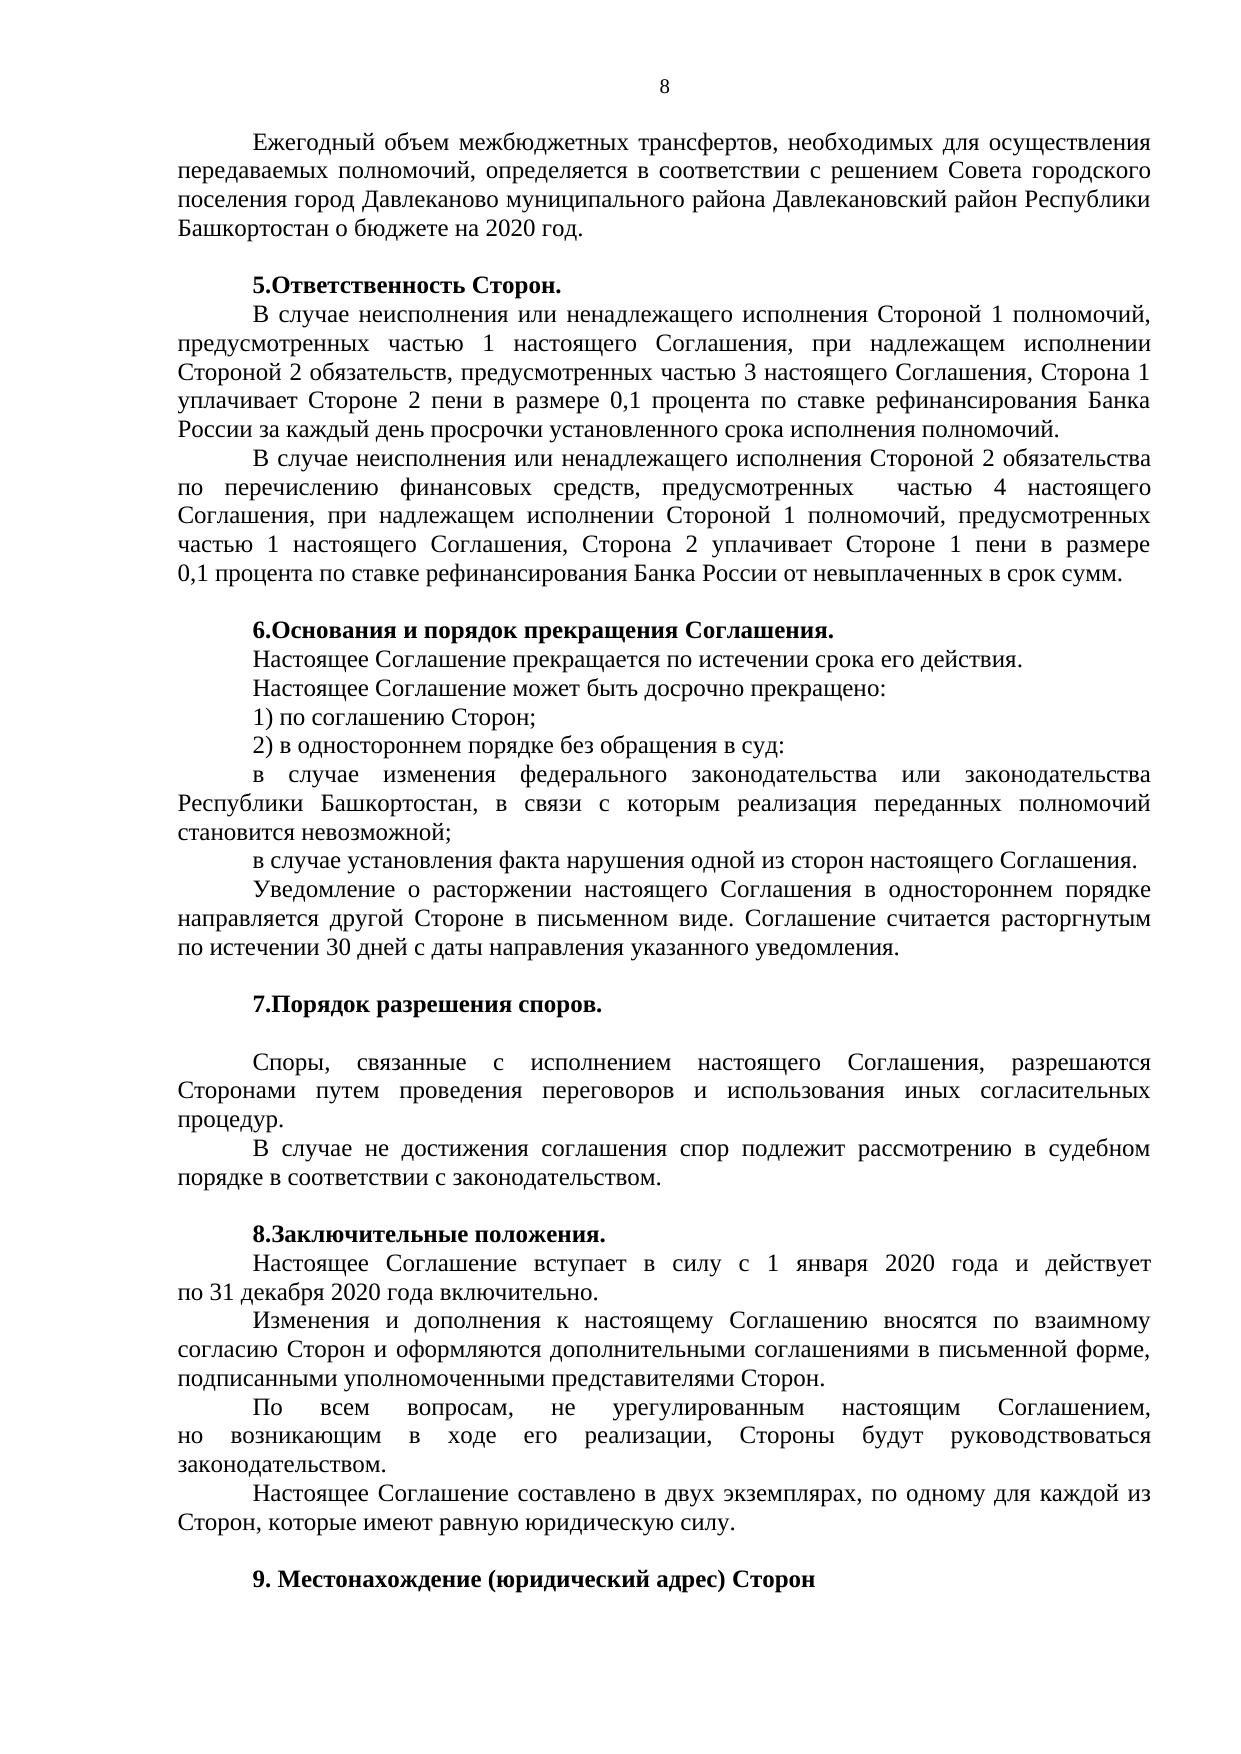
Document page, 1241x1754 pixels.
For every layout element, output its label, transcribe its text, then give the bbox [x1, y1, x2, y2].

text 7.Порядок разрешения споров. [177, 989, 1152, 1018]
text в случае установления факта нарушения одной из сторон настоящего Соглашения. [177, 845, 1152, 874]
text 5.Ответственность Сторон. [177, 270, 1152, 299]
text В случае неисполнения или ненадлежащего исполнения Стороной 2 обязательства по перечислению финансовых средств, предусмотренных частью 4 настоящего Соглашения, при надлежащем исполнении Стороной 1 полномочий, предусмотренных частью 1 настоящего Соглашения, Сторона 2 уплачивает Стороне 1 пени в размере 0,1 процента по ставке рефинансирования Банка России от невыплаченных в срок сумм. [177, 443, 1152, 587]
text Споры, связанные с исполнением настоящего Соглашения, разрешаются Сторонами путем проведения переговоров и использования иных согласительных процедур. [177, 1047, 1152, 1133]
text Изменения и дополнения к настоящему Соглашению вносятся по взаимному согласию Сторон и оформляются дополнительными соглашениями в письменной форме, подписанными уполномоченными представителями Сторон. [177, 1305, 1152, 1392]
text Настоящее Соглашение может быть досрочно прекращено: [177, 673, 1152, 702]
text Настоящее Соглашение составлено в двух экземплярах, по одному для каждой из Сторон, которые имеют равную юридическую силу. [177, 1478, 1152, 1535]
text 6.Основания и порядок прекращения Соглашения. [177, 615, 1152, 644]
text В случае неисполнения или ненадлежащего исполнения Стороной 1 полномочий, предусмотренных частью 1 настоящего Соглашения, при надлежащем исполнении Стороной 2 обязательств, предусмотренных частью 3 настоящего Соглашения, Сторона 1 уплачивает Стороне 2 пени в размере 0,1 процента по ставке рефинансирования Банка России за каждый день просрочки установленного срока исполнения полномочий. [177, 299, 1152, 443]
text В случае не достижения соглашения спор подлежит рассмотрению в судебном порядке в соответствии с законодательством. [177, 1133, 1152, 1190]
text По всем вопросам, не урегулированным настоящим Соглашением, но возникающим в ходе его реализации, Стороны будут руководствоваться законодательством. [177, 1392, 1152, 1478]
text Уведомление о расторжении настоящего Соглашения в одностороннем порядке направляется другой Стороне в письменном виде. Соглашение считается расторгнутым по истечении 30 дней с даты направления указанного уведомления. [177, 874, 1152, 960]
text Настоящее Соглашение прекращается по истечении срока его действия. [177, 644, 1152, 673]
text в случае изменения федерального законодательства или законодательства Республики Башкортостан, в связи с которым реализация переданных полномочий становится невозможной; [177, 759, 1152, 845]
text 2) в одностороннем порядке без обращения в суд: [177, 730, 1152, 759]
text 8.Заключительные положения. [177, 1219, 1152, 1248]
text Настоящее Соглашение вступает в силу с 1 января 2020 года и действует по 31 декабря 2020 года включительно. [177, 1248, 1152, 1305]
text 1) по соглашению Сторон; [177, 702, 1152, 730]
text 9. Местонахождение (юридический адрес) Сторон [177, 1564, 1152, 1593]
text Ежегодный объем межбюджетных трансфертов, необходимых для осуществления передаваемых полномочий, определяется в соответствии с решением Совета городского поселения город Давлеканово муниципального района Давлекановский район Республики Башкортостан о бюджете на 2020 год. [177, 127, 1152, 242]
